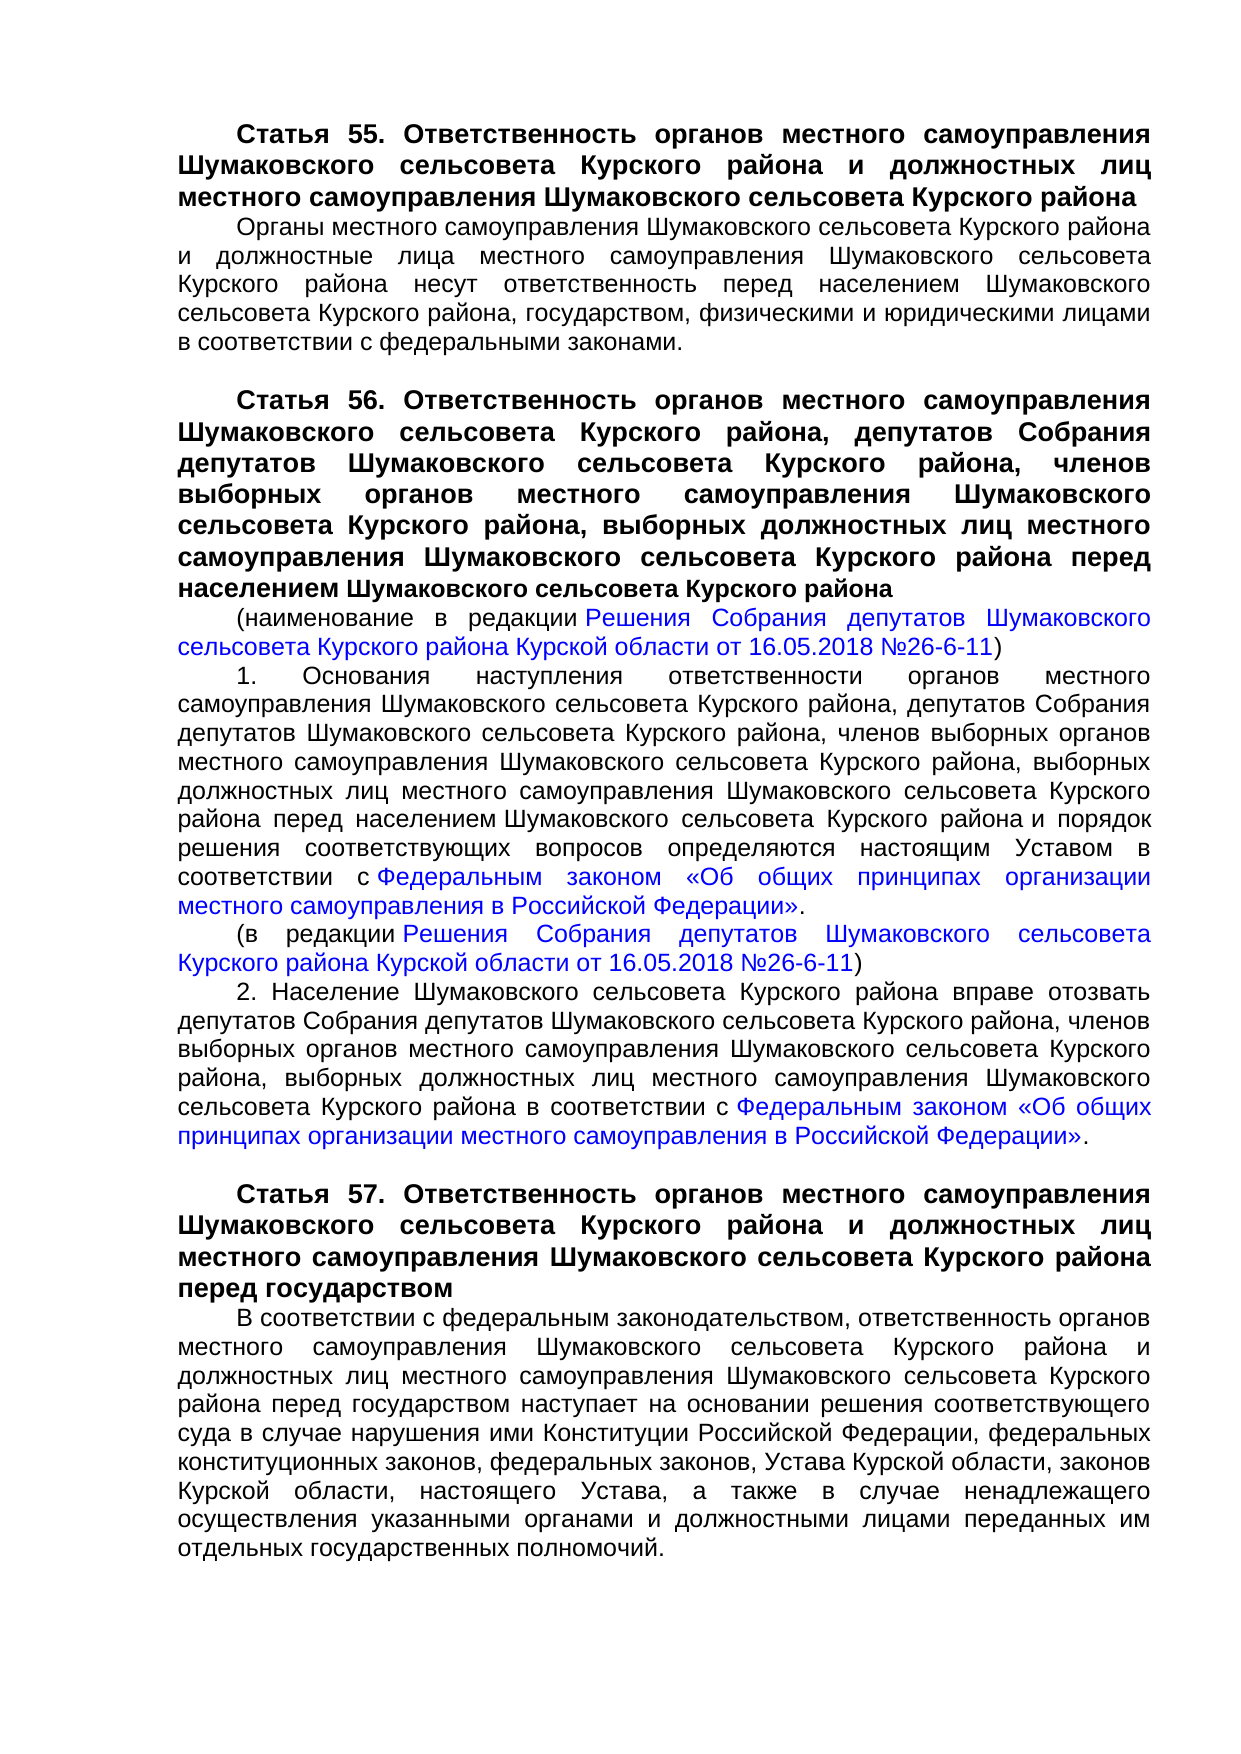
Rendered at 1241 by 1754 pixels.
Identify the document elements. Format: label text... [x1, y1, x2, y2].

text Статья 56. Ответственность органов местного самоуправления Шумаковского сельсовета Курского района, депутатов Собрания депутатов Шумаковского сельсовета Курского района, членов выборных органов местного самоуправления Шумаковского сельсовета Курского района, выборных должностных лиц местного самоуправления Шумаковского сельсовета Курского района перед населением Шумаковского сельсовета Курского района [177, 384, 1152, 603]
text 1. Основания наступления ответственности органов местного самоуправления Шумаковского сельсовета Курского района, депутатов Собрания депутатов Шумаковского сельсовета Курского района, членов выборных органов местного самоуправления Шумаковского сельсовета Курского района, выборных должностных лиц местного самоуправления Шумаковского сельсовета Курского района перед населением Шумаковского сельсовета Курского района и порядок решения соответствующих вопросов определяются настоящим Уставом в соответствии с Федеральным законом «Об общих принципах организации местного самоуправления в Российской Федерации». [177, 661, 1152, 919]
text (наименование в редакции Решения Собрания депутатов Шумаковского сельсовета Курского района Курской области от 16.05.2018 №26-6-11) [177, 603, 1152, 661]
text В соответствии с федеральным законодательством, ответственность органов местного самоуправления Шумаковского сельсовета Курского района и должностных лиц местного самоуправления Шумаковского сельсовета Курского района перед государством наступает на основании решения соответствующего суда в случае нарушения ими Конституции Российской Федерации, федеральных конституционных законов, федеральных законов, Устава Курской области, законов Курской области, настоящего Устава, а также в случае ненадлежащего осуществления указанными органами и должностными лицами переданных им отдельных государственных полномочий. [177, 1303, 1152, 1562]
text 2. Население Шумаковского сельсовета Курского района вправе отозвать депутатов Собрания депутатов Шумаковского сельсовета Курского района, членов выборных органов местного самоуправления Шумаковского сельсовета Курского района, выборных должностных лиц местного самоуправления Шумаковского сельсовета Курского района в соответствии с Федеральным законом «Об общих принципах организации местного самоуправления в Российской Федерации». [177, 977, 1152, 1149]
text Органы местного самоуправления Шумаковского сельсовета Курского района и должностные лица местного самоуправления Шумаковского сельсовета Курского района несут ответственность перед населением Шумаковского сельсовета Курского района, государством, физическими и юридическими лицами в соответствии с федеральными законами. [177, 212, 1152, 356]
text (в редакции Решения Собрания депутатов Шумаковского сельсовета Курского района Курской области от 16.05.2018 №26-6-11) [177, 919, 1152, 977]
text Статья 55. Ответственность органов местного самоуправления Шумаковского сельсовета Курского района и должностных лиц местного самоуправления Шумаковского сельсовета Курского района [177, 118, 1152, 212]
text Статья 57. Ответственность органов местного самоуправления Шумаковского сельсовета Курского района и должностных лиц местного самоуправления Шумаковского сельсовета Курского района перед государством [177, 1178, 1152, 1303]
